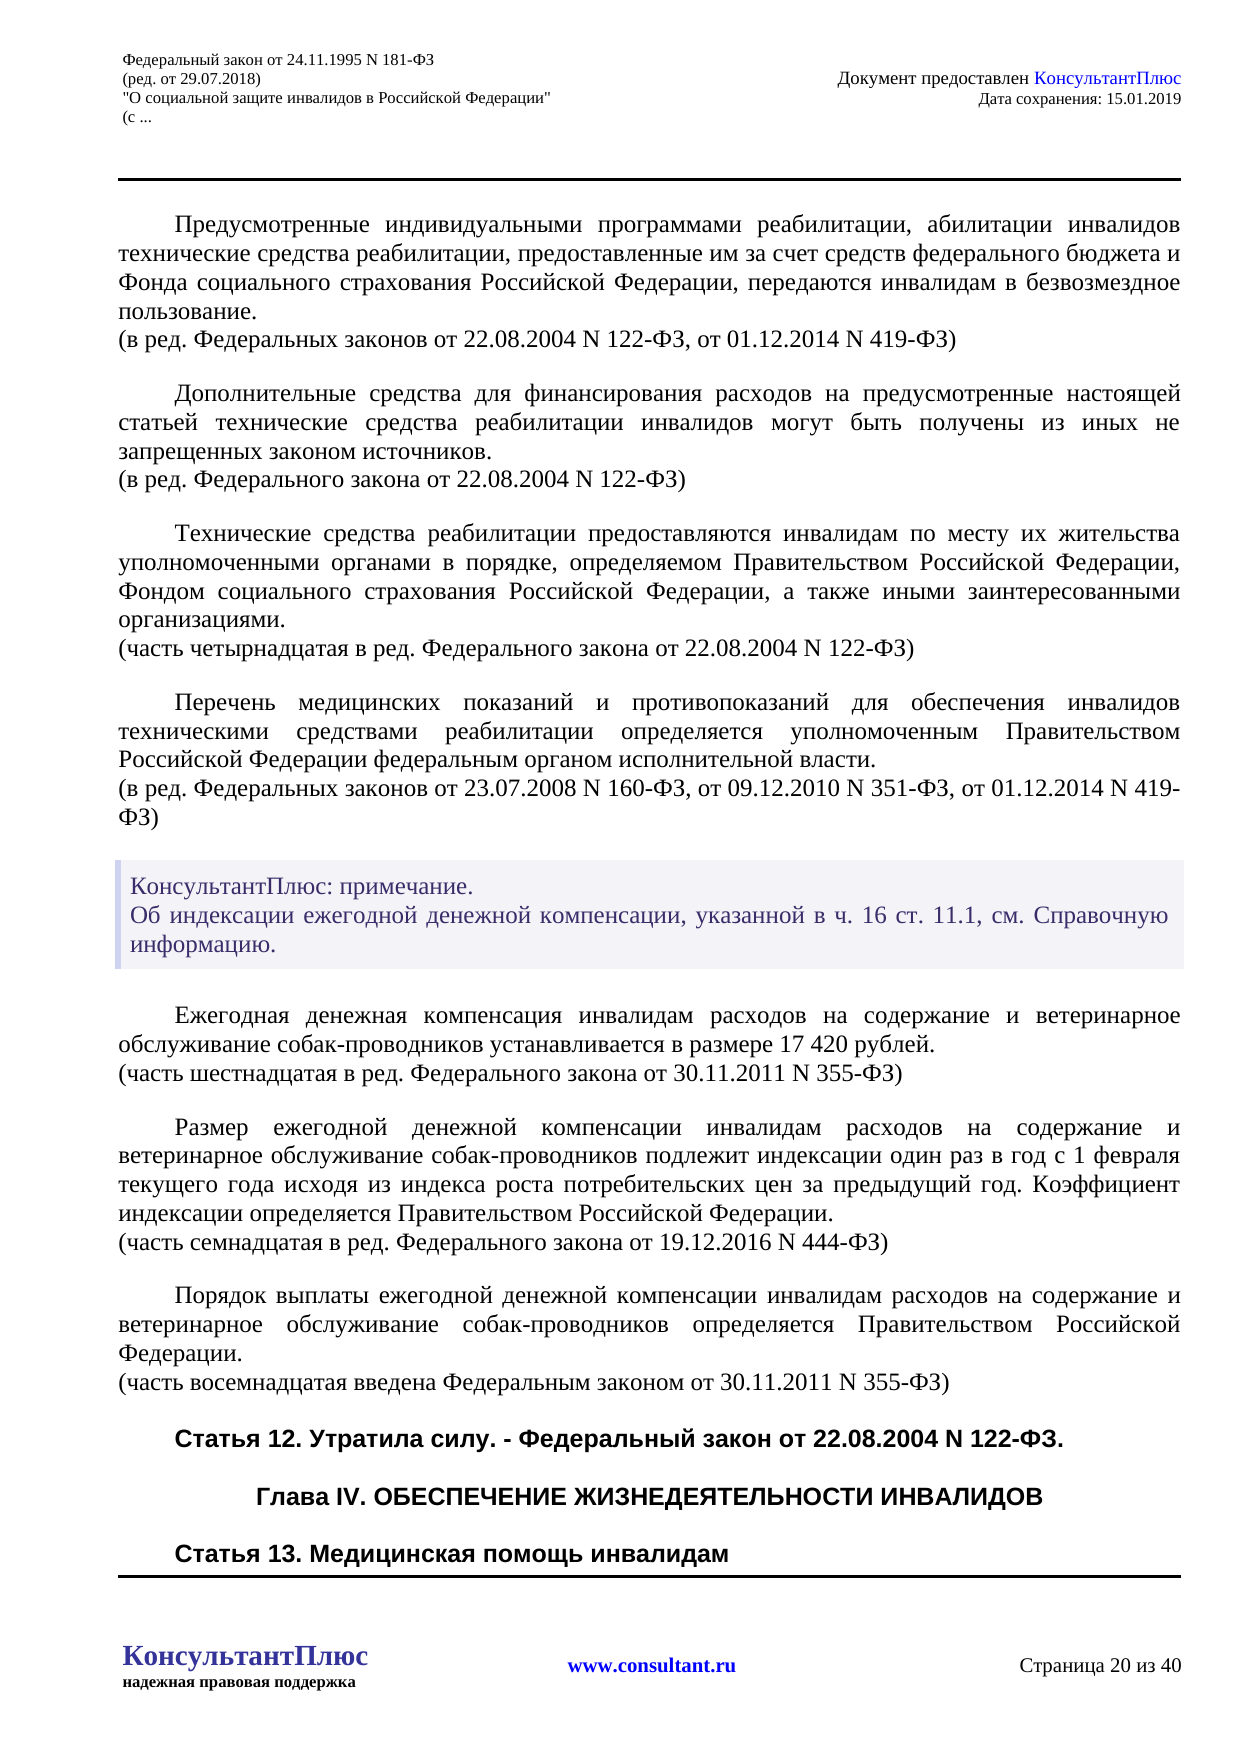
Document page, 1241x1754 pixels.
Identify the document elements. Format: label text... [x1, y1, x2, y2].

text Ежегодная денежная компенсация инвалидам расходов на содержание и ветеринарное обслуживание собак-проводников устанавливается в размере 17 420 рублей. [118, 1001, 1181, 1058]
text Размер ежегодной денежной компенсации инвалидам расходов на содержание и ветеринарное обслуживание собак-проводников подлежит индексации один раз в год с 1 февраля текущего года исходя из индекса роста потребительских цен за предыдущий год. Коэффициент индексации определяется Правительством Российской Федерации. [118, 1112, 1181, 1227]
text (в ред. Федерального закона от 22.08.2004 N 122-ФЗ) [118, 464, 1181, 493]
text (часть четырнадцатая в ред. Федерального закона от 22.08.2004 N 122-ФЗ) [118, 633, 1181, 662]
text (часть шестнадцатая в ред. Федерального закона от 30.11.2011 N 355-ФЗ) [118, 1058, 1181, 1087]
text Предусмотренные индивидуальными программами реабилитации, абилитации инвалидов технические средства реабилитации, предоставленные им за счет средств федерального бюджета и Фонда социального страхования Российской Федерации, передаются инвалидам в безвозмездное пользование. [118, 209, 1181, 324]
text Дополнительные средства для финансирования расходов на предусмотренные настоящей статьей технические средства реабилитации инвалидов могут быть получены из иных не запрещенных законом источников. [118, 378, 1181, 464]
text Порядок выплаты ежегодной денежной компенсации инвалидам расходов на содержание и ветеринарное обслуживание собак-проводников определяется Правительством Российской Федерации. [118, 1281, 1181, 1367]
title Глава IV. ОБЕСПЕЧЕНИЕ ЖИЗНЕДЕЯТЕЛЬНОСТИ ИНВАЛИДОВ [118, 1482, 1181, 1511]
text Технические средства реабилитации предоставляются инвалидам по месту их жительства уполномоченными органами в порядке, определяемом Правительством Российской Федерации, Фондом социального страхования Российской Федерации, а также иными заинтересованными организациями. [118, 518, 1181, 633]
table_header КонсультантПлюс: примечание. Об индексации ежегодной денежной компенсации, указанной в ч. 16 ст. 11.1, см. Справочную информацию. [121, 860, 1178, 969]
text (часть семнадцатая в ред. Федерального закона от 19.12.2016 N 444-ФЗ) [118, 1227, 1181, 1256]
text Перечень медицинских показаний и противопоказаний для обеспечения инвалидов техническими средствами реабилитации определяется уполномоченным Правительством Российской Федерации федеральным органом исполнительной власти. [118, 687, 1181, 773]
title Статья 12. Утратила силу. - Федеральный закон от 22.08.2004 N 122-ФЗ. [118, 1424, 1181, 1453]
text (в ред. Федеральных законов от 22.08.2004 N 122-ФЗ, от 01.12.2014 N 419-ФЗ) [118, 324, 1181, 353]
text (в ред. Федеральных законов от 23.07.2008 N 160-ФЗ, от 09.12.2010 N 351-ФЗ, от 01.12.2014 N 419-ФЗ) [118, 773, 1181, 831]
title Статья 13. Медицинская помощь инвалидам [118, 1539, 1181, 1568]
text (часть восемнадцатая введена Федеральным законом от 30.11.2011 N 355-ФЗ) [118, 1367, 1181, 1396]
